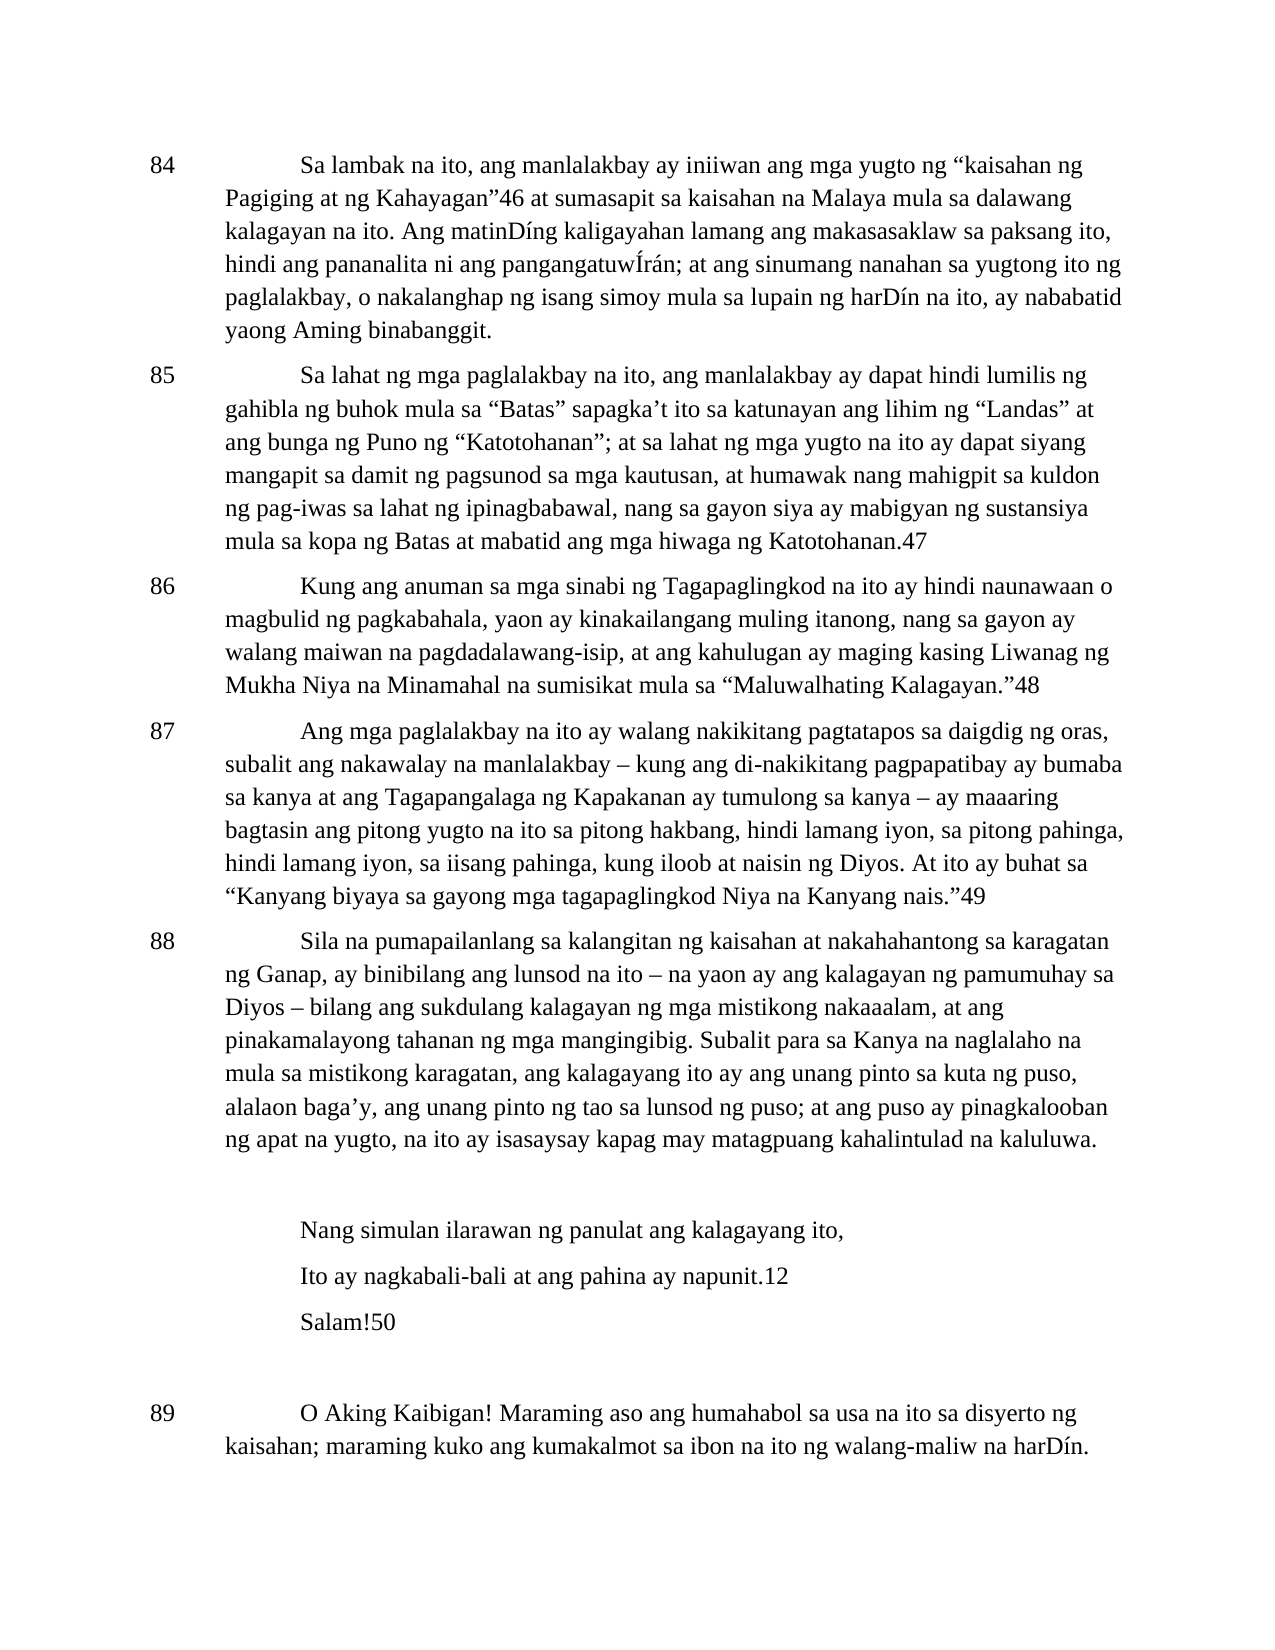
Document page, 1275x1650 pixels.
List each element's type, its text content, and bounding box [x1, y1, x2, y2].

text 85 Sa lahat ng mga paglalakbay na ito, ang manlalakbay ay dapat hindi lumilis ng gahibla ng buhok mula sa “Batas” sapagka’t ito sa katunayan ang lihim ng “Landas” at ang bunga ng Puno ng “Katotohanan”; at sa lahat ng mga yugto na ito ay dapat siyang mangapit sa damit ng pagsunod sa mga kautusan, at humawak nang mahigpit sa kuldon ng pag-iwas sa lahat ng ipinagbabawal, nang sa gayon siya ay mabigyan ng sustansiya mula sa kopa ng Batas at mabatid ang mga hiwaga ng Katotohanan.47 [150, 361, 1125, 554]
text 87 Ang mga paglalakbay na ito ay walang nakikitang pagtatapos sa daigdig ng oras, subalit ang nakawalay na manlalakbay – kung ang di-nakikitang pagpapatibay ay bumaba sa kanya at ang Tagapangalaga ng Kapakanan ay tumulong sa kanya – ay maaaring bagtasin ang pitong yugto na ito sa pitong hakbang, hindi lamang iyon, sa pitong pahinga, hindi lamang iyon, sa iisang pahinga, kung iloob at naisin ng Diyos. At ito ay buhat sa “Kanyang biyaya sa gayong mga tagapaglingkod Niya na Kanyang nais.”49 [150, 716, 1125, 910]
text 84 Sa lambak na ito, ang manlalakbay ay iniiwan ang mga yugto ng “kaisahan ng Pagiging at ng Kahayagan”46 at sumasapit sa kaisahan na Malaya mula sa dalawang kalagayan na ito. Ang matinDíng kaligayahan lamang ang makasasaklaw sa paksang ito, hindi ang pananalita ni ang pangangatuwÍrán; at ang sinumang nanahan sa yugtong ito ng paglalakbay, o nakalanghap ng isang simoy mula sa lupain ng harDín na ito, ay nababatid yaong Aming binabanggit. [150, 150, 1125, 344]
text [150, 1398, 1125, 1459]
text 86 Kung ang anuman sa mga sinabi ng Tagapaglingkod na ito ay hindi naunawaan o magbulid ng pagkabahala, yaon ay kinakailangang muling itanong, nang sa gayon ay walang maiwan na pagdadalawang-isip, at ang kahulugan ay maging kasing Liwanag ng Mukha Niya na Minamahal na sumisikat mula sa “Maluwalhating Kalagayan.”48 [150, 571, 1125, 699]
text 88 Sila na pumapailanlang sa kalangitan ng kaisahan at nakahahantong sa karagatan ng Ganap, ay binibilang ang lunsod na ito – na yaon ay ang kalagayan ng pamumuhay sa Diyos – bilang ang sukdulang kalagayan ng mga mistikong nakaaalam, at ang pinakamalayong tahanan ng mga mangingibig. Subalit para sa Kanya na naglalaho na mula sa mistikong karagatan, ang kalagayang ito ay ang unang pinto sa kuta ng puso, alalaon baga’y, ang unang pinto ng tao sa lunsod ng puso; at ang puso ay pinagkalooban ng apat na yugto, na ito ay isasaysay kapag may matagpuang kahalintulad na kaluluwa. [150, 926, 1125, 1153]
text Ito ay nagkabali-bali at ang pahina ay napunit.12 [300, 1261, 1125, 1290]
text Nang simulan ilarawan ng panulat ang kalagayang ito, [300, 1216, 1125, 1244]
text Salam!50 [300, 1307, 1125, 1335]
